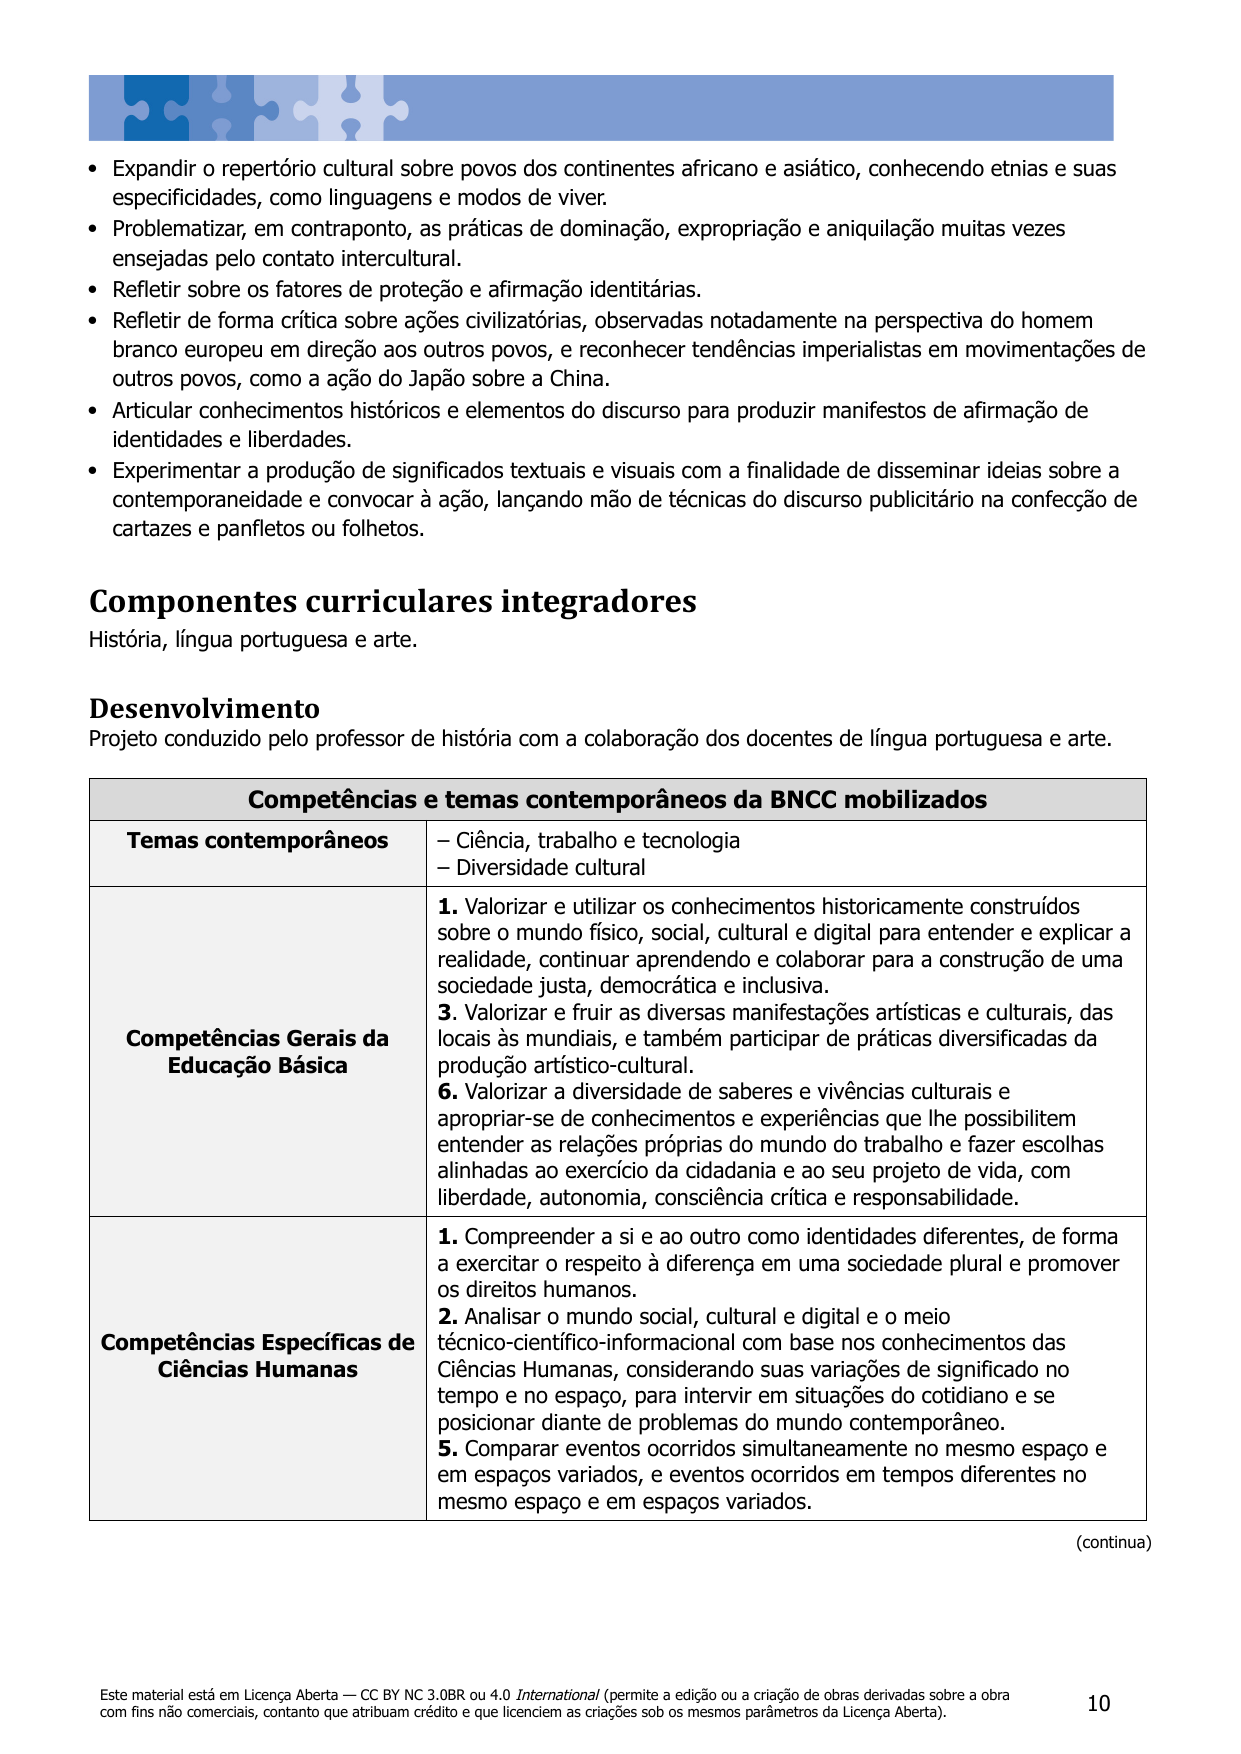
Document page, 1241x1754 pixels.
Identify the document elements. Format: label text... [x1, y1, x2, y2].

table_cell 1. Valorizar e utilizar os conhecimentos historicamente construídos sobre o mundo físico, social, cultural e digital para entender e explicar a realidade, continuar aprendendo e colaborar para a construção de uma sociedade justa, democrática e inclusiva. 3. Valorizar e fruir as diversas manifestações artísticas e culturais, das locais às mundiais, e também participar de práticas diversificadas da produção artístico-cultural. 6. Valorizar a diversidade de saberes e vivências culturais e apropriar-se de conhecimentos e experiências que lhe possibilitem entender as relações próprias do mundo do trabalho e fazer escolhas alinhadas ao exercício da cidadania e ao seu projeto de vida, com liberdade, autonomia, consciência crítica e responsabilidade. [427, 887, 1146, 1216]
table_cell Temas contemporâneos [90, 821, 426, 886]
list Problematizar, em contraponto, as práticas de dominação, expropriação e aniquilação muitas vezes ensejadas pelo contato intercultural. [89, 213, 1152, 272]
list Refletir de forma crítica sobre ações civilizatórias, observadas notadamente na perspectiva do homem branco europeu em direção aos outros povos, e reconhecer tendências imperialistas em movimentações de outros povos, como a ação do Japão sobre a China. [89, 305, 1152, 393]
table_cell Competências Específicas de Ciências Humanas [90, 1217, 426, 1520]
list Experimentar a produção de significados textuais e visuais com a finalidade de disseminar ideias sobre a contemporaneidade e convocar à ação, lançando mão de técnicas do discurso publicitário na confecção de cartazes e panfletos ou folhetos. [89, 455, 1152, 543]
text História, língua portuguesa e arte. [89, 626, 1152, 652]
list Expandir o repertório cultural sobre povos dos continentes africano e asiático, conhecendo etnias e suas especificidades, como linguagens e modos de viver. [89, 153, 1152, 211]
list Refletir sobre os fatores de proteção e afirmação identitárias. [89, 274, 1152, 303]
text (continua) [89, 1527, 1152, 1552]
text Projeto conduzido pelo professor de história com a colaboração dos docentes de língua portuguesa e arte. [89, 725, 1152, 751]
table_cell 1. Compreender a si e ao outro como identidades diferentes, de forma a exercitar o respeito à diferença em uma sociedade plural e promover os direitos humanos. 2. Analisar o mundo social, cultural e digital e o meio técnico-científico-informacional com base nos conhecimentos das Ciências Humanas, considerando suas variações de significado no tempo e no espaço, para intervir em situações do cotidiano e se posicionar diante de problemas do mundo contemporâneo. 5. Comparar eventos ocorridos simultaneamente no mesmo espaço e em espaços variados, e eventos ocorridos em tempos diferentes no mesmo espaço e em espaços variados. [427, 1217, 1146, 1520]
list Articular conhecimentos históricos e elementos do discurso para produzir manifestos de afirmação de identidades e liberdades. [89, 395, 1152, 453]
table_cell – Ciência, trabalho e tecnologia – Diversidade cultural [427, 821, 1146, 886]
text Componentes curriculares integradores [89, 581, 1152, 620]
table_header Competências e temas contemporâneos da BNCC mobilizados [90, 779, 1146, 820]
picture [88, 75, 1114, 153]
table_cell Competências Gerais da Educação Básica [90, 887, 426, 1216]
text Desenvolvimento [89, 691, 1152, 725]
